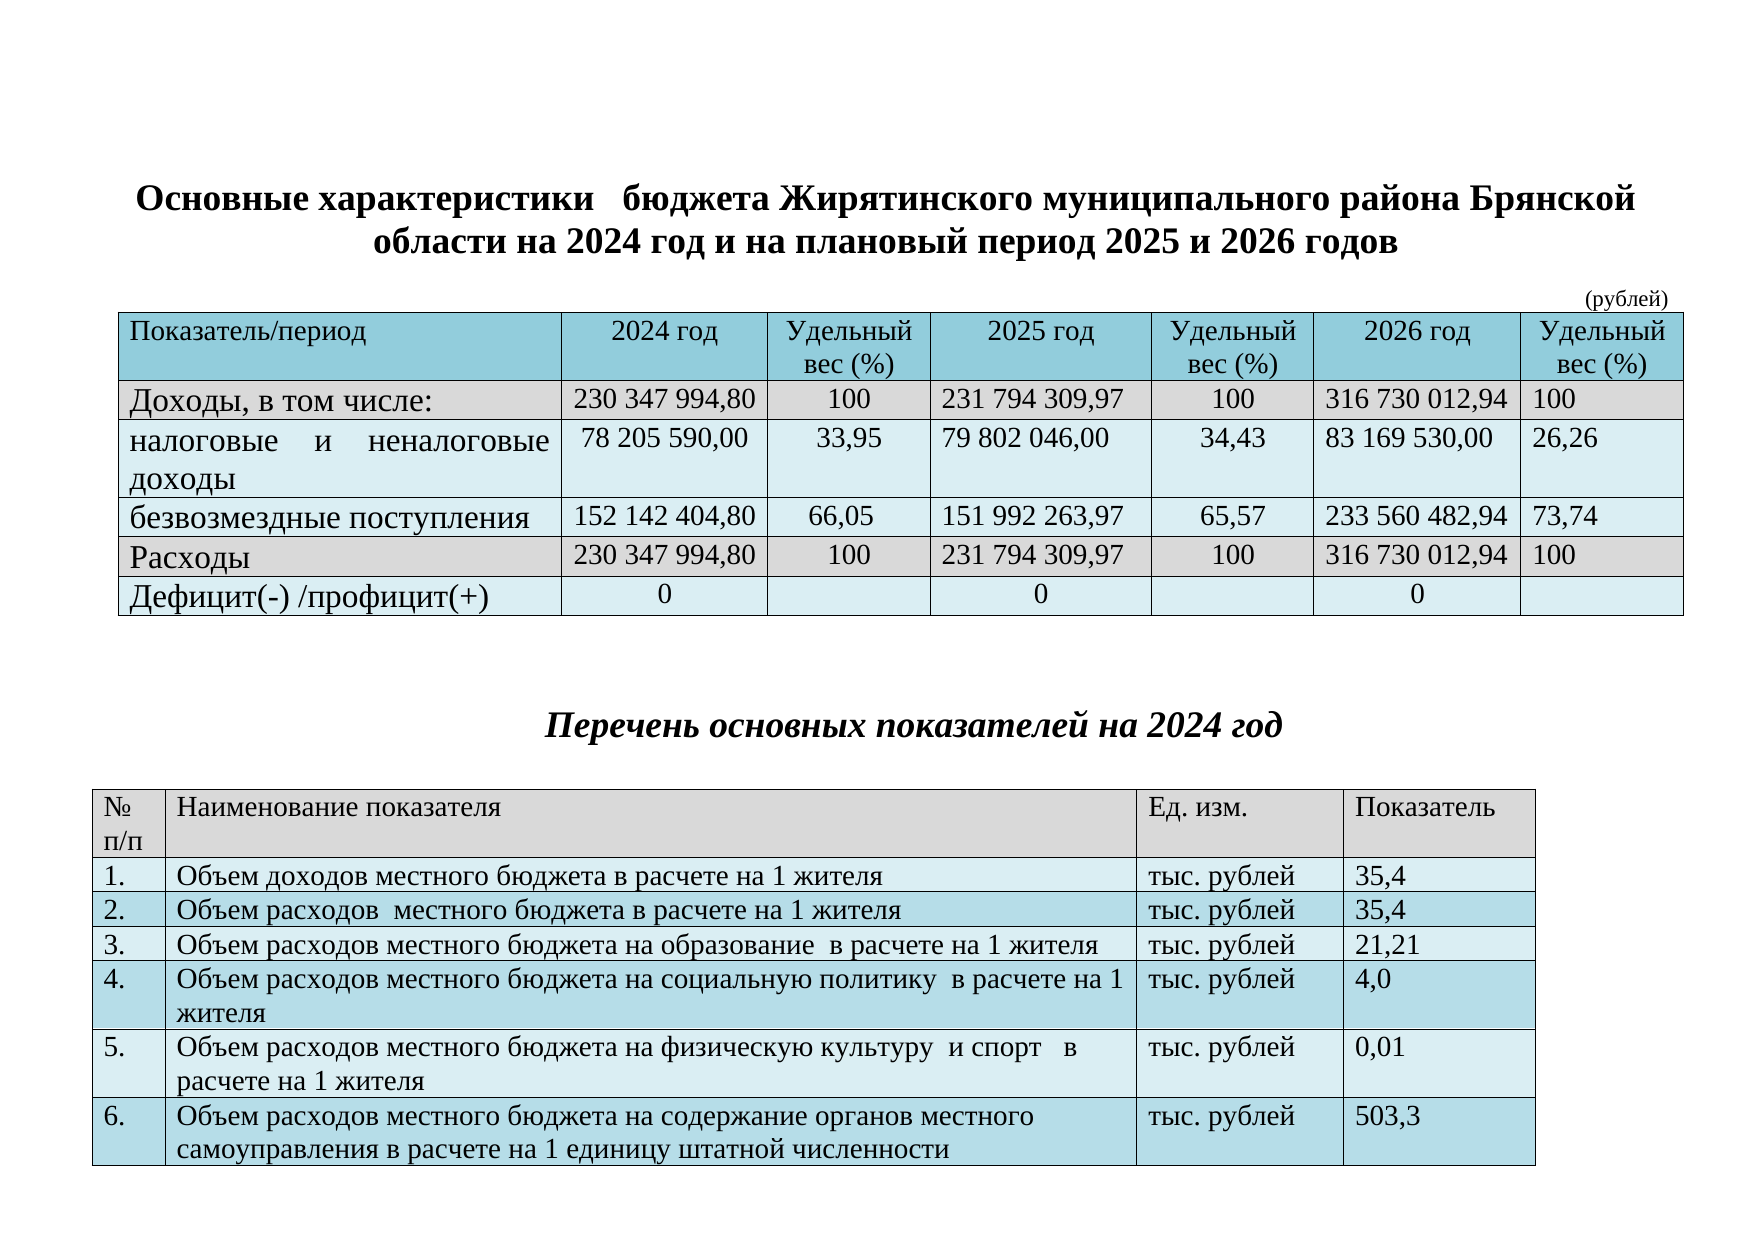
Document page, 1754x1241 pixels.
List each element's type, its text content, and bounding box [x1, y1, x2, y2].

table_cell тыс. рублей [1137, 1098, 1343, 1165]
table_cell 5. [93, 1030, 165, 1097]
table_cell 35,4 [1344, 892, 1535, 926]
table_cell тыс. рублей [1137, 961, 1343, 1028]
table_cell Объем расходов местного бюджета на образование в расчете на 1 жителя [166, 927, 1136, 960]
table_cell 503,3 [1344, 1098, 1535, 1165]
table_header 2026 год [1314, 313, 1520, 380]
table_cell 2. [93, 892, 165, 926]
table_cell 26,26 [1521, 420, 1683, 497]
table_cell [1521, 577, 1683, 615]
table_cell 100 [1152, 537, 1313, 576]
table_cell 78 205 590,00 [562, 420, 767, 497]
table_cell 0 [562, 577, 767, 615]
table_cell Доходы, в том числе: [119, 381, 561, 419]
table_cell 231 794 309,97 [931, 381, 1151, 419]
table_cell 79 802 046,00 [931, 420, 1151, 497]
text Основные характеристики бюджета Жирятинского муниципального района Брянской области на 2024 год и на плановый период 2025 и 2026 годов [103, 175, 1668, 261]
table_cell 230 347 994,80 [562, 537, 767, 576]
table_cell 4. [93, 961, 165, 1028]
table_cell 231 794 309,97 [931, 537, 1151, 576]
table_cell Объем расходов местного бюджета на социальную политику в расчете на 1 жителя [166, 961, 1136, 1028]
table_cell [768, 577, 930, 615]
table_cell 100 [768, 381, 930, 419]
table_header Удельный вес (%) [1521, 313, 1683, 380]
table_cell 100 [768, 537, 930, 576]
table_cell тыс. рублей [1137, 1030, 1343, 1097]
table_header 2024 год [562, 313, 767, 380]
text Перечень основных показателей на 2024 год [103, 702, 1668, 745]
table_cell 65,57 [1152, 498, 1313, 536]
table_cell Дефицит(-) /профицит(+) [119, 577, 561, 615]
table_cell 6. [93, 1098, 165, 1165]
table_header Удельный вес (%) [1152, 313, 1313, 380]
table_cell тыс. рублей [1137, 858, 1343, 891]
table_cell Объем доходов местного бюджета в расчете на 1 жителя [166, 858, 1136, 891]
table_header Наименование показателя [166, 790, 1136, 857]
table_header Удельный вес (%) [768, 313, 930, 380]
table_header Показатель/период [119, 313, 561, 380]
table_cell 0 [931, 577, 1151, 615]
table_cell 4,0 [1344, 961, 1535, 1028]
table_cell Расходы [119, 537, 561, 576]
table_header Ед. изм. [1137, 790, 1343, 857]
table_cell 0,01 [1344, 1030, 1535, 1097]
table_cell 316 730 012,94 [1314, 537, 1520, 576]
table_cell [1152, 577, 1313, 615]
table_cell 0 [1314, 577, 1520, 615]
text (рублей) [103, 261, 1668, 312]
table_cell Объем расходов местного бюджета на физическую культуру и спорт в расчете на 1 жителя [166, 1030, 1136, 1097]
table_header 2025 год [931, 313, 1151, 380]
table_cell 230 347 994,80 [562, 381, 767, 419]
table_cell Объем расходов местного бюджета на содержание органов местного самоуправления в расчете на 1 единицу штатной численности [166, 1098, 1136, 1165]
table_cell безвозмездные поступления [119, 498, 561, 536]
table_header Показатель [1344, 790, 1535, 857]
table_cell 152 142 404,80 [562, 498, 767, 536]
table_cell 100 [1521, 537, 1683, 576]
table_cell 1. [93, 858, 165, 891]
table_cell 83 169 530,00 [1314, 420, 1520, 497]
table_cell 35,4 [1344, 858, 1535, 891]
table_cell 316 730 012,94 [1314, 381, 1520, 419]
table_cell 34,43 [1152, 420, 1313, 497]
table_cell тыс. рублей [1137, 927, 1343, 960]
table_cell 33,95 [768, 420, 930, 497]
table_cell 3. [93, 927, 165, 960]
table_cell 100 [1521, 381, 1683, 419]
table_header № п/п [93, 790, 165, 857]
table_cell Объем расходов местного бюджета в расчете на 1 жителя [166, 892, 1136, 926]
table_cell 73,74 [1521, 498, 1683, 536]
table_cell 66,05 [768, 498, 930, 536]
table_cell тыс. рублей [1137, 892, 1343, 926]
table_cell 100 [1152, 381, 1313, 419]
table_cell 21,21 [1344, 927, 1535, 960]
table_cell 151 992 263,97 [931, 498, 1151, 536]
table_cell 233 560 482,94 [1314, 498, 1520, 536]
table_cell налоговые и неналоговые доходы [119, 420, 561, 497]
